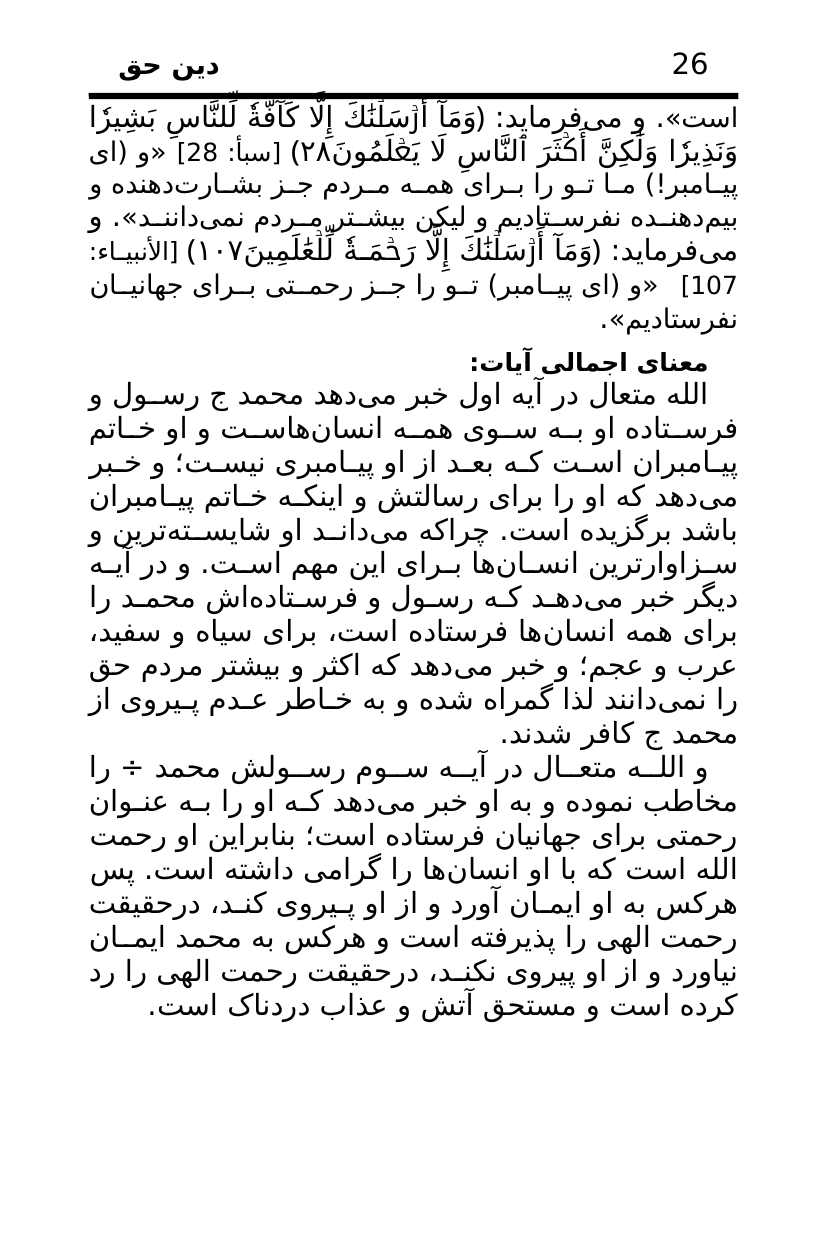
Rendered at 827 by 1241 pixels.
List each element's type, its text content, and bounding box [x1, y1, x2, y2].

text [89, 100, 738, 335]
text معنای اجمالی آیات: [89, 348, 738, 377]
text و الله متعال در آیه سوم رسولش محمد ÷ را مخاطب نموده و به او خبر می‌دهد که او را به عنوان رحمتی برای جهانیان فرستاده است؛ بنابراین او رحمت الله است که با او انسان‌ها را گرامی داشته است. پس هرکس به او ایمان آورد و از او پیروی کند، درحقیقت رحمت الهی را پذیرفته است و هرکس به محمد ایمان نیاورد و از او پیروی نکند، درحقیقت رحمت الهی را رد کرده است و مستحق آتش و عذاب دردناک است. [89, 751, 738, 1022]
text الله متعال در آیه اول خبر می‌دهد محمد ج رسول و فرستاده او به سوی همه انسان‌هاست و او خاتم پیامبران است که بعد از او پیامبری نیست؛ و خبر می‌دهد که او را برای رسالتش و اینکه خاتم پیامبران باشد برگزیده است. چراکه می‌داند او شایسته‌ترین و سزاوارترین انسان‌ها برای این مهم است. و در آیه دیگر خبر می‌دهد که رسول و فرستاده‌اش محمد را برای همه انسان‌ها فرستاده است، برای سیاه و سفید، عرب و عجم؛ و خبر می‌دهد که اکثر و بیشتر مردم حق را نمی‌دانند لذا گمراه شده و به خاطر عدم پیروی از محمد ج کافر شدند. ‌ [89, 377, 738, 751]
